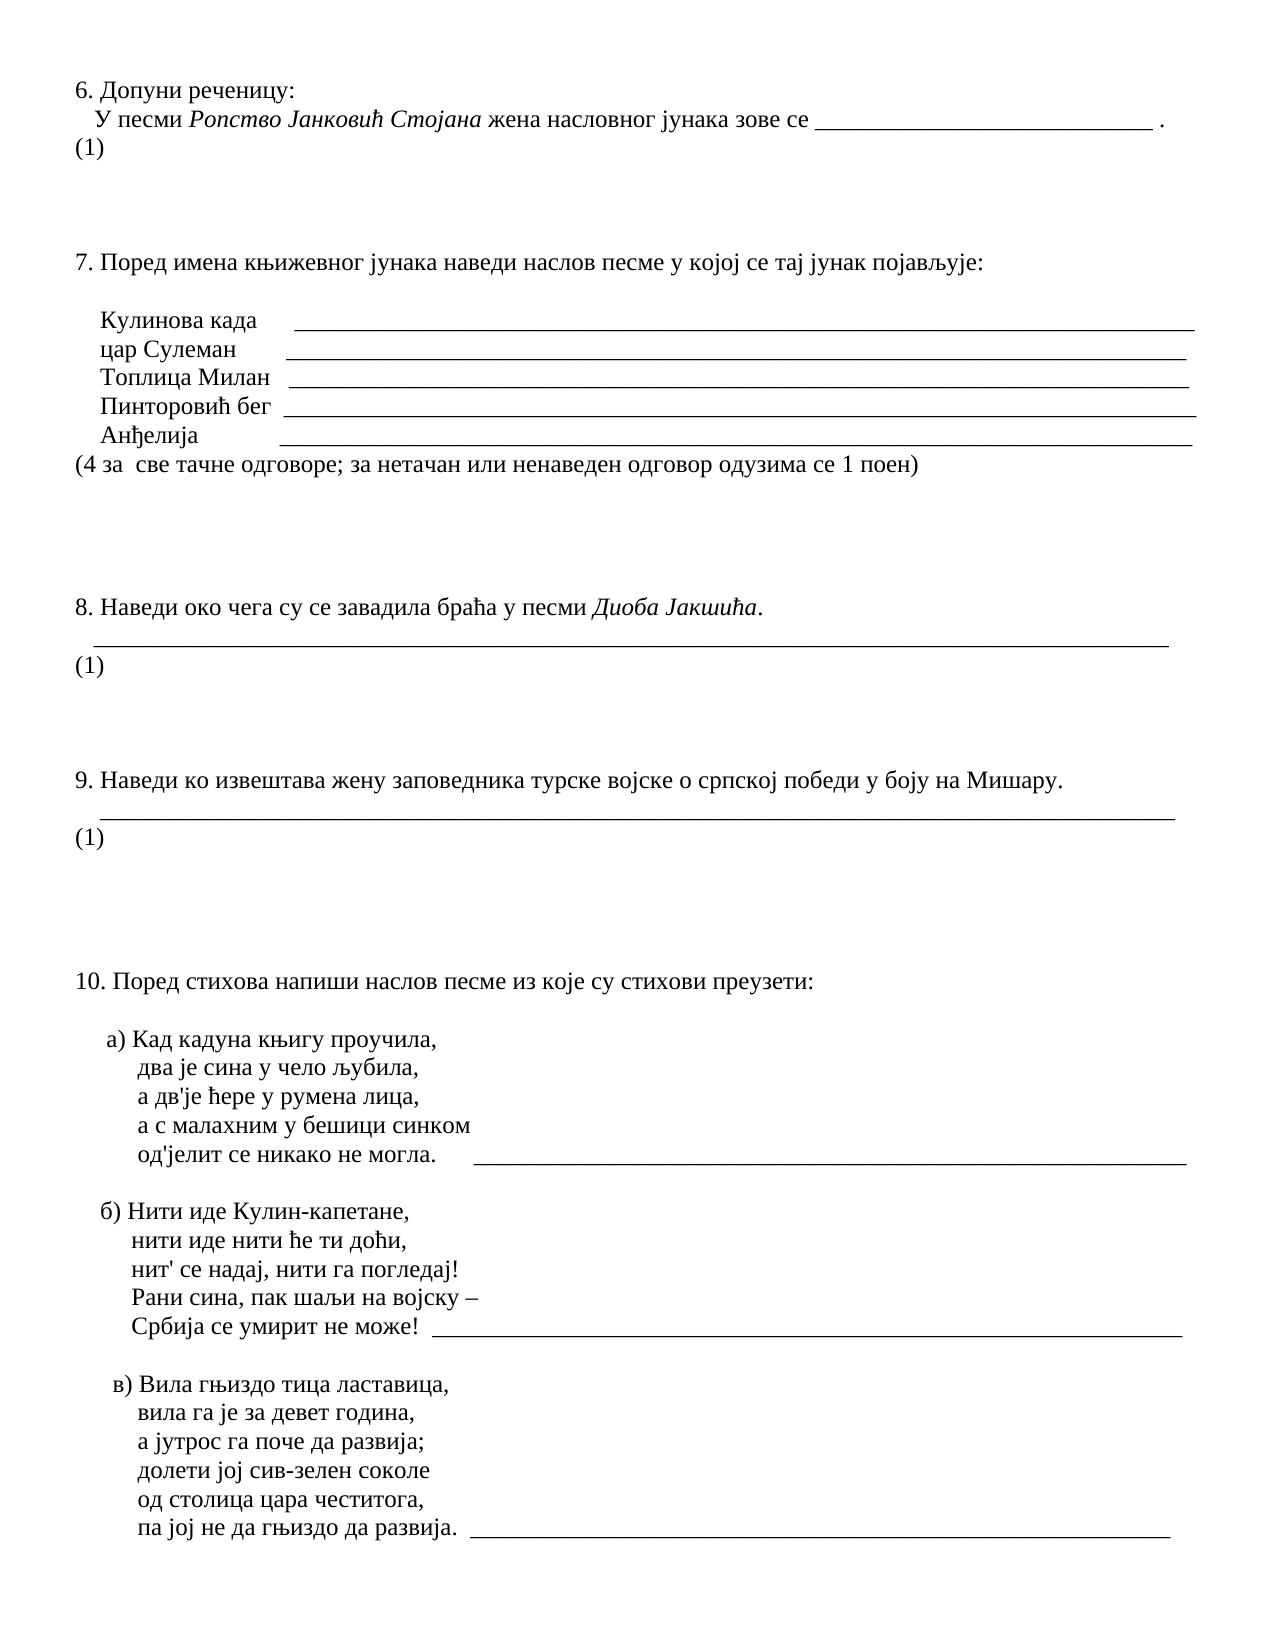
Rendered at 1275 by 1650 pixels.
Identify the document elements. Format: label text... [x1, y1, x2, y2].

text цар Сулеман ________________________________________________________________________ [75, 334, 1200, 362]
text од'јелит се никако не могла. _________________________________________________________ [75, 1139, 1200, 1167]
text од столица цара честитога, [75, 1484, 1200, 1512]
text Рани сина, пак шаљи на војску – [75, 1282, 1200, 1311]
text 10. Поред стихова напиши наслов песме из које су стихови преузети: [75, 966, 1200, 995]
text а јутрос га поче да развија; [75, 1426, 1200, 1455]
text Кулинова када ________________________________________________________________________ [75, 305, 1200, 334]
text 9. Наведи ко извештава жену заповедника турске војске о српској победи у боју на Мишару. [75, 765, 1200, 794]
text ______________________________________________________________________________________ (1) [75, 621, 1200, 679]
text в) Вила гњиздо тица ластавица, [75, 1369, 1200, 1397]
text Пинторовић бег _________________________________________________________________________ [75, 391, 1200, 420]
text (4 за све тачне одговоре; за нетачан или ненаведен одговор одузима се 1 поен) [75, 449, 1200, 477]
text долети јој сив-зелен соколе [75, 1455, 1200, 1484]
text а дв'је ћере у румена лица, [75, 1081, 1200, 1110]
text Србија се умирит не може! ____________________________________________________________ [75, 1311, 1200, 1340]
text 6. Допуни реченицу: [75, 75, 1200, 104]
text У песми Ропство Јанковић Стојана жена насловног јунака зове се ___________________________ . (1) [75, 104, 1200, 161]
text а) Кад кадуна књигу проучила, [75, 1024, 1200, 1052]
text 8. Наведи око чега су се завадила браћа у песми Диоба Јакшића. [75, 592, 1200, 621]
text нити иде нити ће ти доћи, [75, 1225, 1200, 1254]
text б) Нити иде Кулин-капетане, [75, 1196, 1200, 1225]
text нит' се надај, нити га погледај! [75, 1254, 1200, 1282]
text па јој не да гњиздо да развија. ________________________________________________________ [75, 1512, 1200, 1541]
text вила га је за девет година, [75, 1397, 1200, 1426]
text а с малахним у бешици синком [75, 1110, 1200, 1139]
text Анђелија _________________________________________________________________________ [75, 420, 1200, 449]
text два је сина у чело љубила, [75, 1052, 1200, 1081]
text 7. Поред имена књижевног јунака наведи наслов песме у којој се тај јунак појављује: [75, 247, 1200, 276]
text Топлица Милан ________________________________________________________________________ [75, 362, 1200, 391]
text ______________________________________________________________________________________ (1) [75, 794, 1200, 851]
